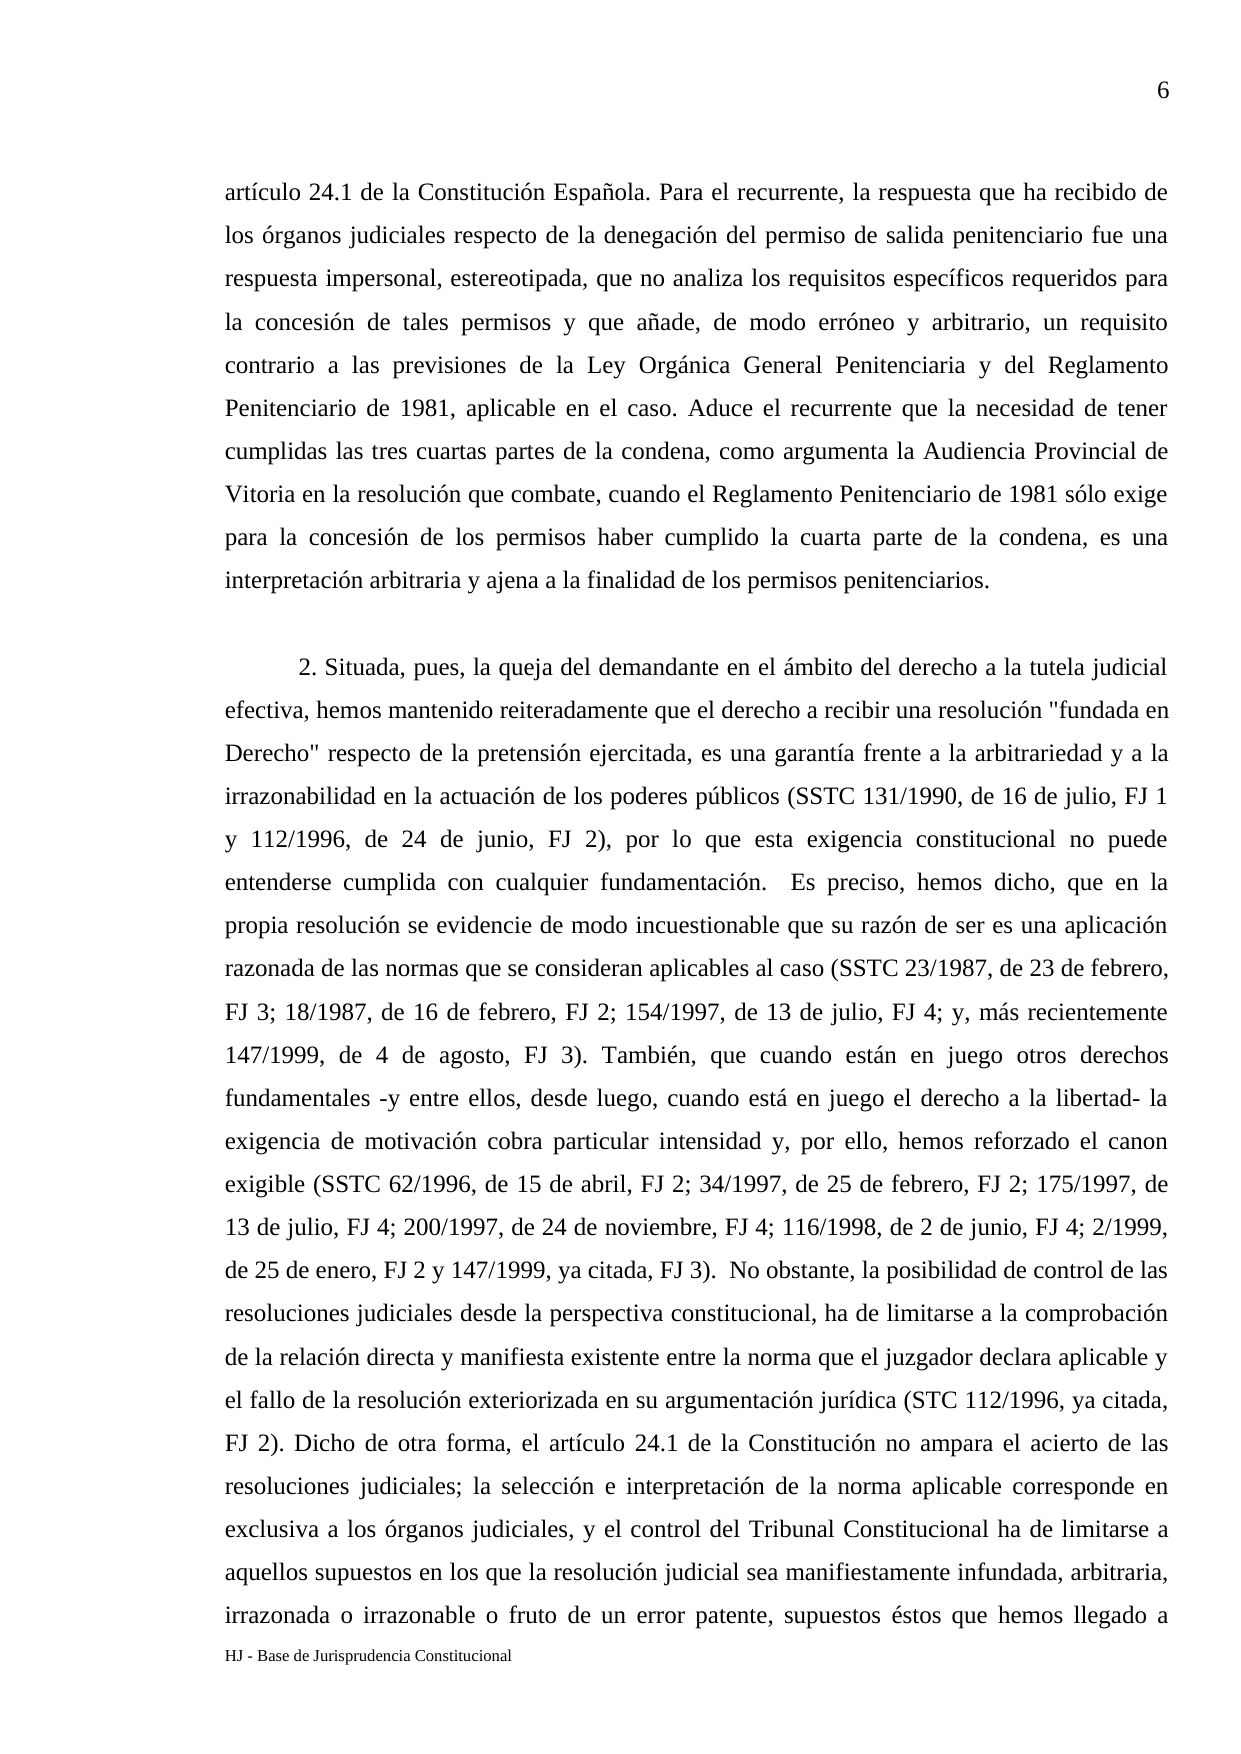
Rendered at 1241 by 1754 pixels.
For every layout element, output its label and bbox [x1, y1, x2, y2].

text [224, 177, 1169, 594]
text [224, 652, 1169, 1629]
